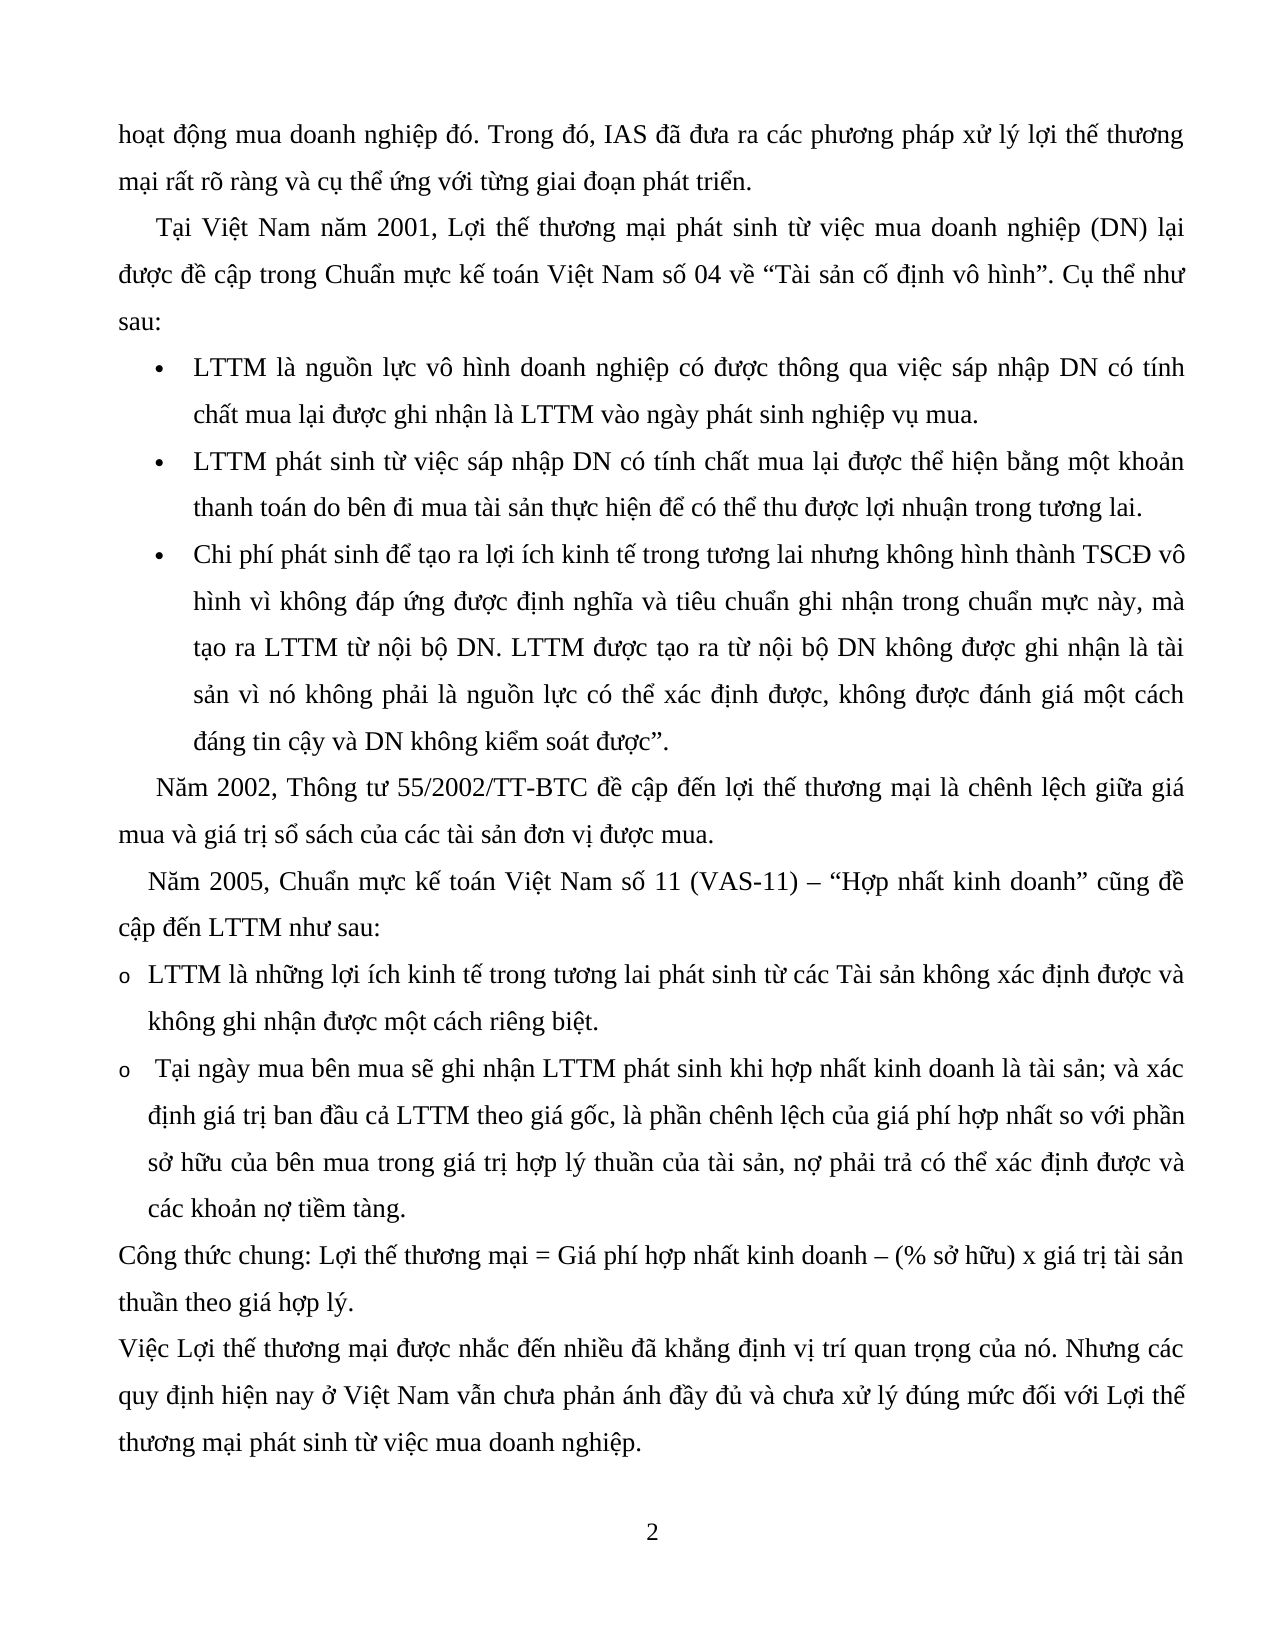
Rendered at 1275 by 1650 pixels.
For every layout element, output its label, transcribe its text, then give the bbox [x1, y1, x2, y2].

text Năm 2005, Chuẩn mực kế toán Việt Nam số 11 (VAS-11) – “Hợp nhất kinh doanh” cũng đề cập đến LTTM như sau: [118, 865, 1186, 943]
text Tại Việt Nam năm 2001, Lợi thế thương mại phát sinh từ việc mua doanh nghiệp (DN) lại được đề cập trong Chuẩn mực kế toán Việt Nam số 04 về “Tài sản cố định vô hình”. Cụ thể như sau: [118, 211, 1186, 336]
list Chi phí phát sinh để tạo ra lợi ích kinh tế trong tương lai nhưng không hình thành TSCĐ vô hình vì không đáp ứng được định nghĩa và tiêu chuẩn ghi nhận trong chuẩn mực này, mà tạo ra LTTM từ nội bộ DN. LTTM được tạo ra từ nội bộ DN không được ghi nhận là tài sản vì nó không phải là nguồn lực có thể xác định được, không được đánh giá một cách đáng tin cậy và DN không kiểm soát được”. [156, 538, 1186, 756]
text Công thức chung: Lợi thế thương mại = Giá phí hợp nhất kinh doanh – (% sở hữu) x giá trị tài sản thuần theo giá hợp lý. [118, 1239, 1186, 1317]
list LTTM là những lợi ích kinh tế trong tương lai phát sinh từ các Tài sản không xác định được và không ghi nhận được một cách riêng biệt. [118, 958, 1186, 1036]
text Năm 2002, Thông tư 55/2002/TT-BTC đề cập đến lợi thế thương mại là chênh lệch giữa giá mua và giá trị sổ sách của các tài sản đơn vị được mua. [118, 771, 1186, 849]
list Tại ngày mua bên mua sẽ ghi nhận LTTM phát sinh khi hợp nhất kinh doanh là tài sản; và xác định giá trị ban đầu cả LTTM theo giá gốc, là phần chênh lệch của giá phí hợp nhất so với phần sở hữu của bên mua trong giá trị hợp lý thuần của tài sản, nợ phải trả có thể xác định được và các khoản nợ tiềm tàng. [118, 1052, 1186, 1223]
list LTTM phát sinh từ việc sáp nhập DN có tính chất mua lại được thể hiện bằng một khoản thanh toán do bên đi mua tài sản thực hiện để có thể thu được lợi nhuận trong tương lai. [156, 445, 1186, 523]
text Việc Lợi thế thương mại được nhắc đến nhiều đã khẳng định vị trí quan trọng của nó. Nhưng các quy định hiện nay ở Việt Nam vẫn chưa phản ánh đầy đủ và chưa xử lý đúng mức đối với Lợi thế thương mại phát sinh từ việc mua doanh nghiệp. [118, 1332, 1186, 1457]
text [118, 118, 1186, 196]
list LTTM là nguồn lực vô hình doanh nghiệp có được thông qua việc sáp nhập DN có tính chất mua lại được ghi nhận là LTTM vào ngày phát sinh nghiệp vụ mua. [156, 351, 1186, 429]
